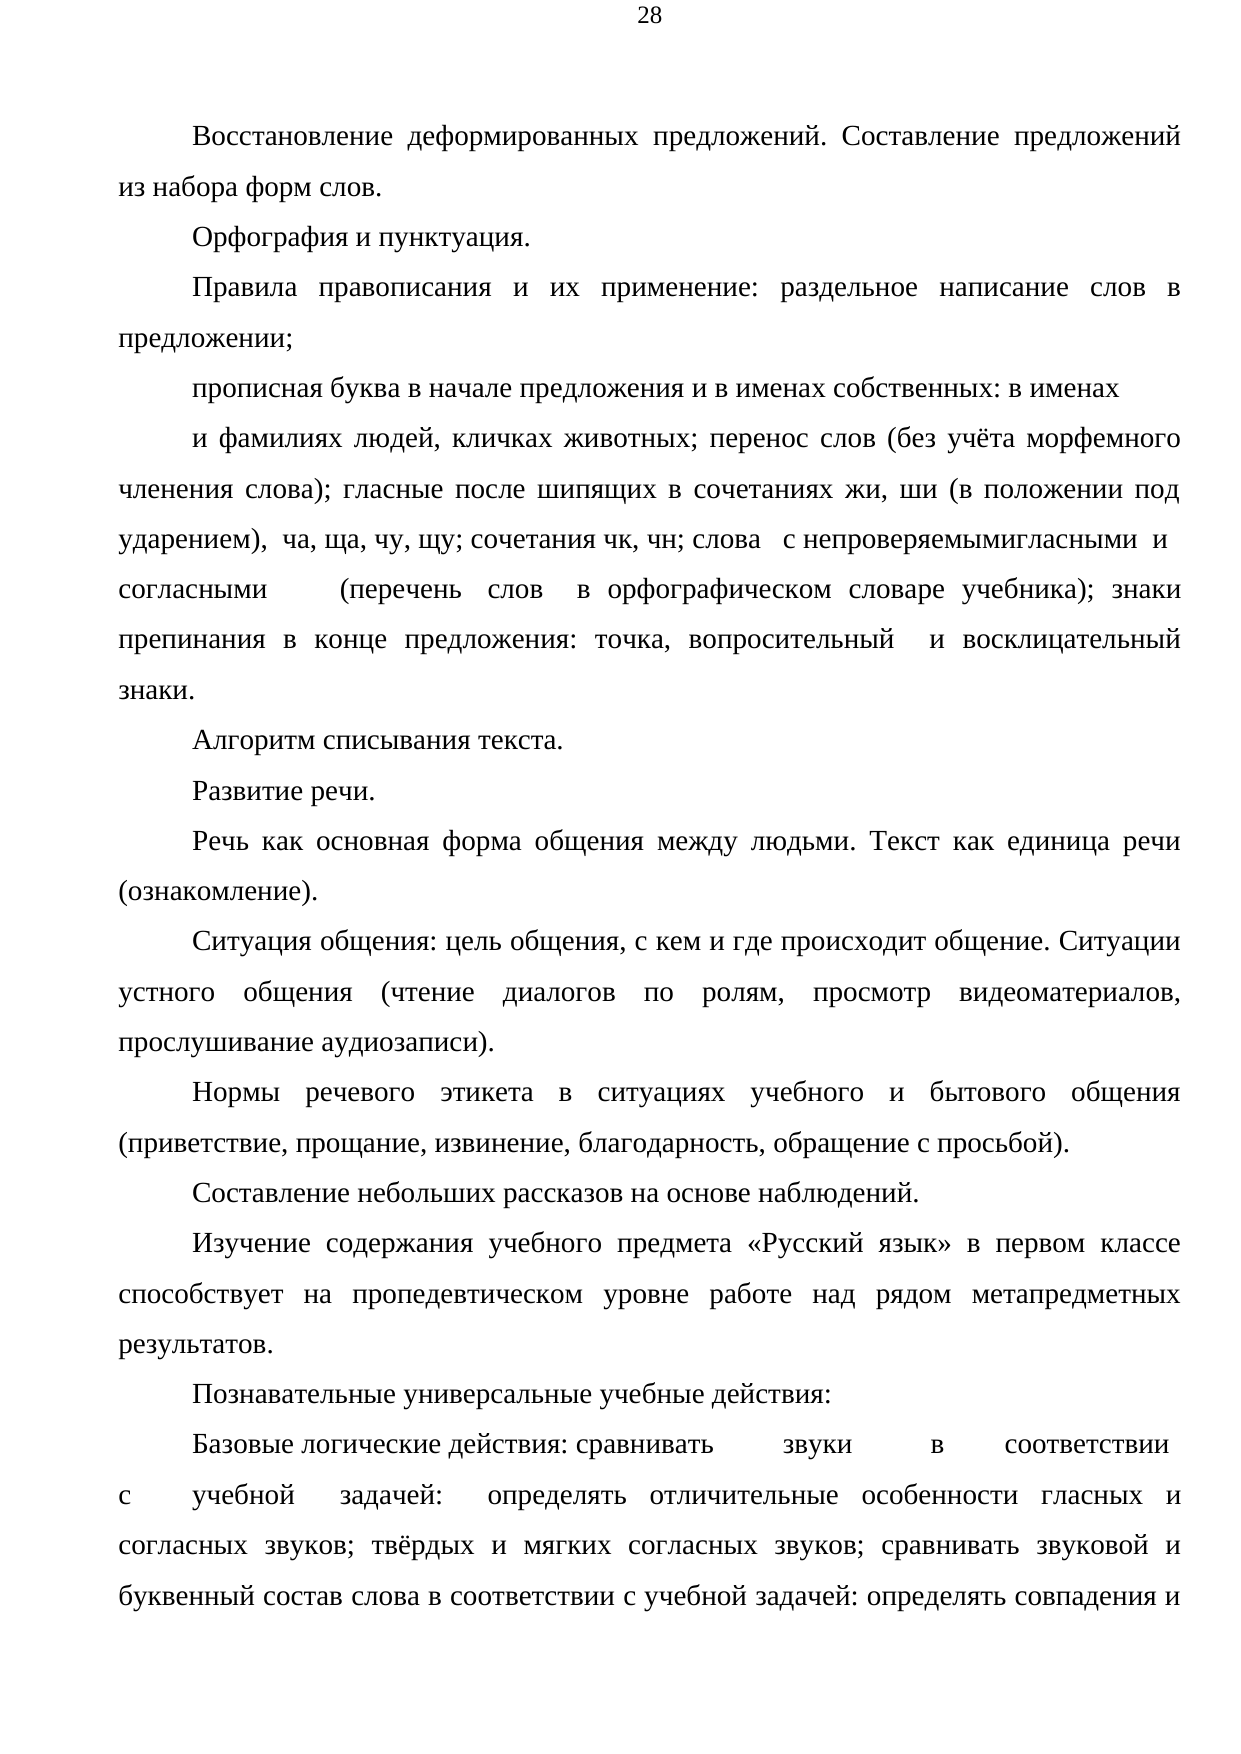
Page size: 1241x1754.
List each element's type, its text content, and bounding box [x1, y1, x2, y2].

text Ситуация общения: цель общения, с кем и где происходит общение. Ситуации устного общения (чтение диалогов по ролям, просмотр видеоматериалов, прослушивание аудиозаписи). [118, 923, 1182, 1058]
text Орфография и пунктуация. [118, 219, 1182, 253]
text Развитие речи. [118, 773, 1182, 806]
text Познавательные универсальные учебные действия: [118, 1376, 1182, 1410]
text прописная буква в начале предложения и в именах собственных: в именах [118, 370, 1182, 404]
text Нормы речевого этикета в ситуациях учебного и бытового общения (приветствие, прощание, извинение, благодарность, обращение с просьбой). [118, 1074, 1182, 1158]
text Речь как основная форма общения между людьми. Текст как единица речи (ознакомление). [118, 823, 1182, 907]
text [118, 1427, 1182, 1611]
text и фамилиях людей, кличках животных; перенос слов (без учёта морфемного членения слова); гласные после шипящих в сочетаниях жи, ши (в положении под ударением), ча, ща, чу, щу; сочетания чк, чн; слова с непроверяемымигласными и согласными (перечень слов в орфографическом словаре учебника); знаки препинания в конце предложения: точка, вопросительный и восклицательный знаки. [118, 420, 1182, 706]
text Восстановление деформированных предложений. Составление предложений из набора форм слов. [118, 118, 1182, 202]
text Алгоритм списывания текста. [118, 722, 1182, 756]
text Изучение содержания учебного предмета «Русский язык» в первом классе способствует на пропедевтическом уровне работе над рядом метапредметных результатов. [118, 1225, 1182, 1359]
text Составление небольших рассказов на основе наблюдений. [118, 1175, 1182, 1209]
text Правила правописания и их применение: раздельное написание слов в предложении; [118, 269, 1182, 353]
